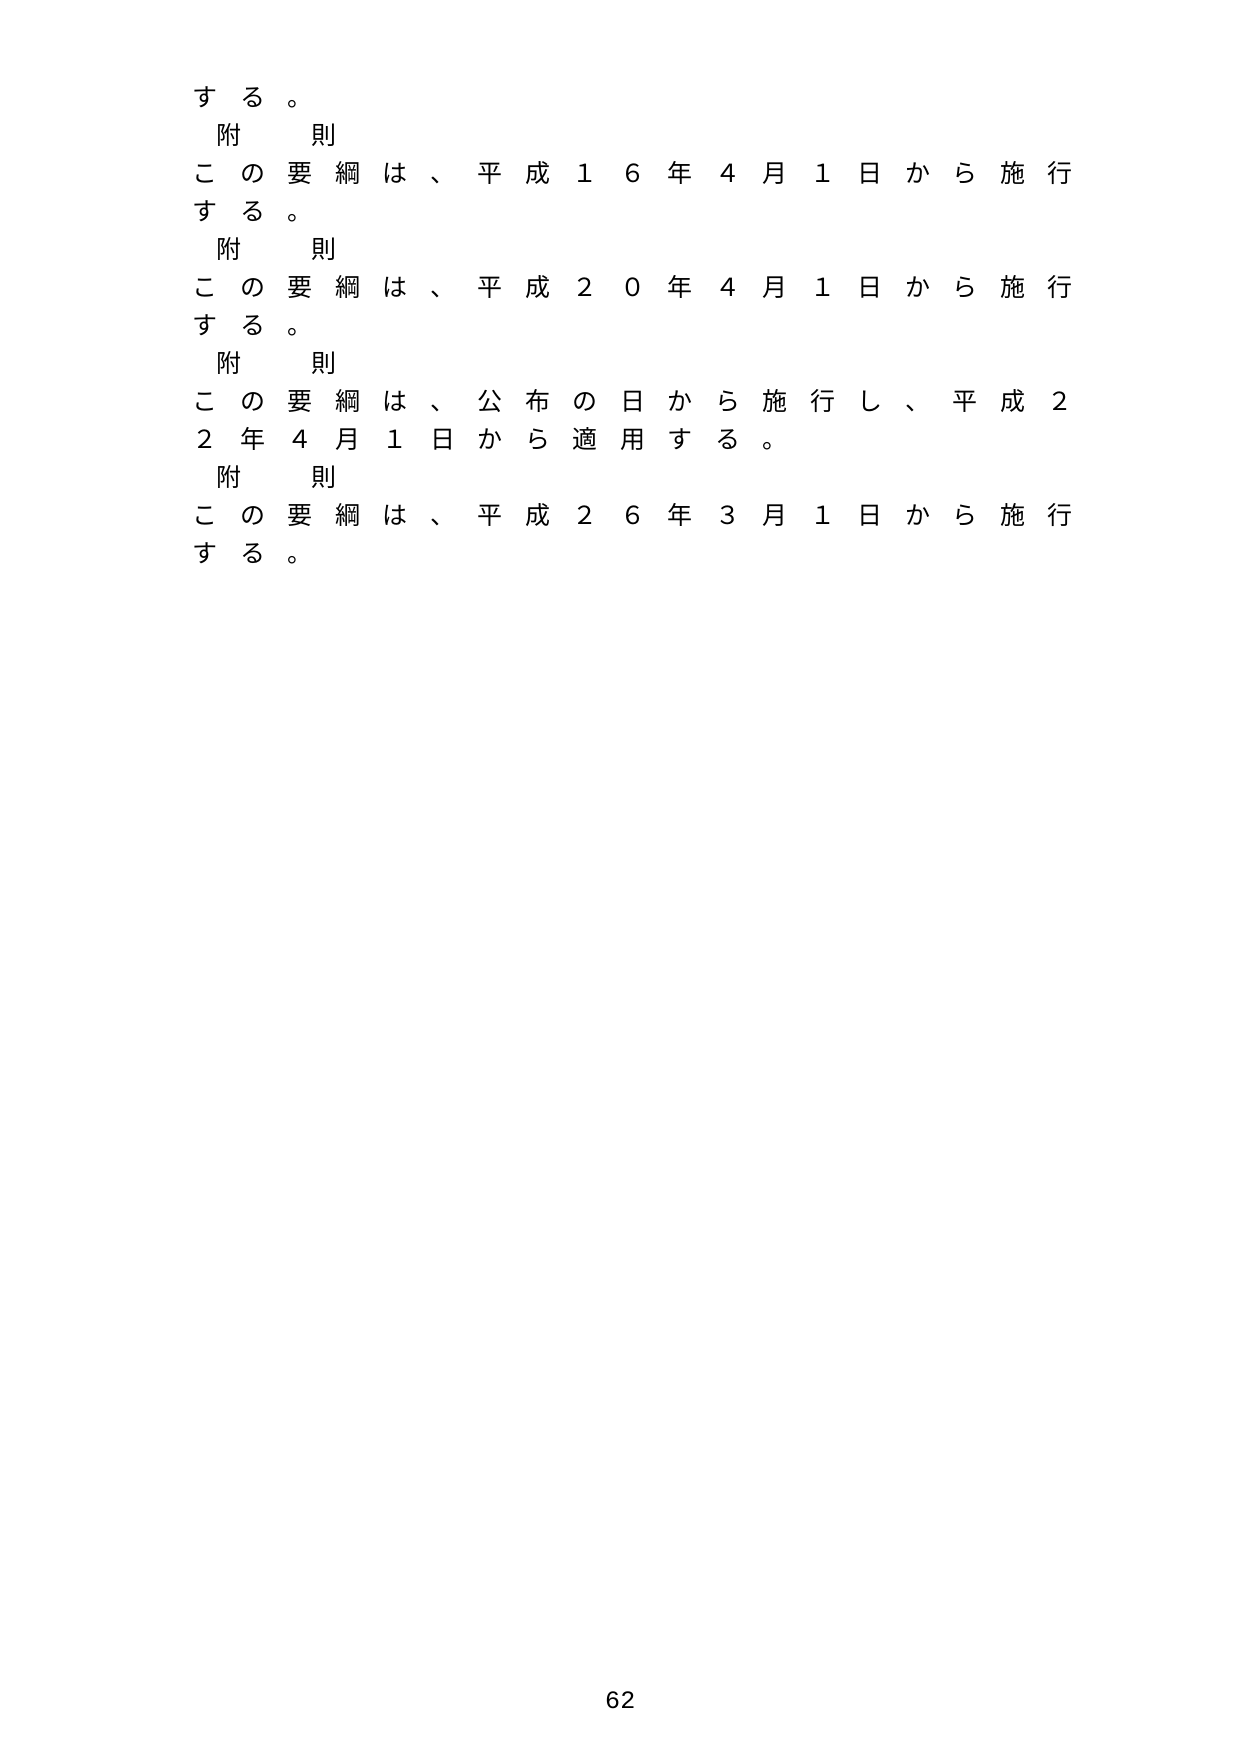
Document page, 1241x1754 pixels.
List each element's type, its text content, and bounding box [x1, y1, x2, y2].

text 附 則 [145, 114, 1095, 152]
text この要綱は、平成２０年４月１日から施行する。 [169, 266, 1095, 342]
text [169, 76, 1095, 114]
text この要綱は、公布の日から施行し、平成２２年４月１日から適用する。 [169, 380, 1095, 456]
text 附 則 [145, 228, 1095, 266]
text 附 則 [145, 342, 1095, 380]
text この要綱は、平成２６年３月１日から施行する。 [169, 494, 1095, 571]
text 附 則 [145, 456, 1095, 494]
text この要綱は、平成１６年４月１日から施行する。 [169, 152, 1095, 228]
